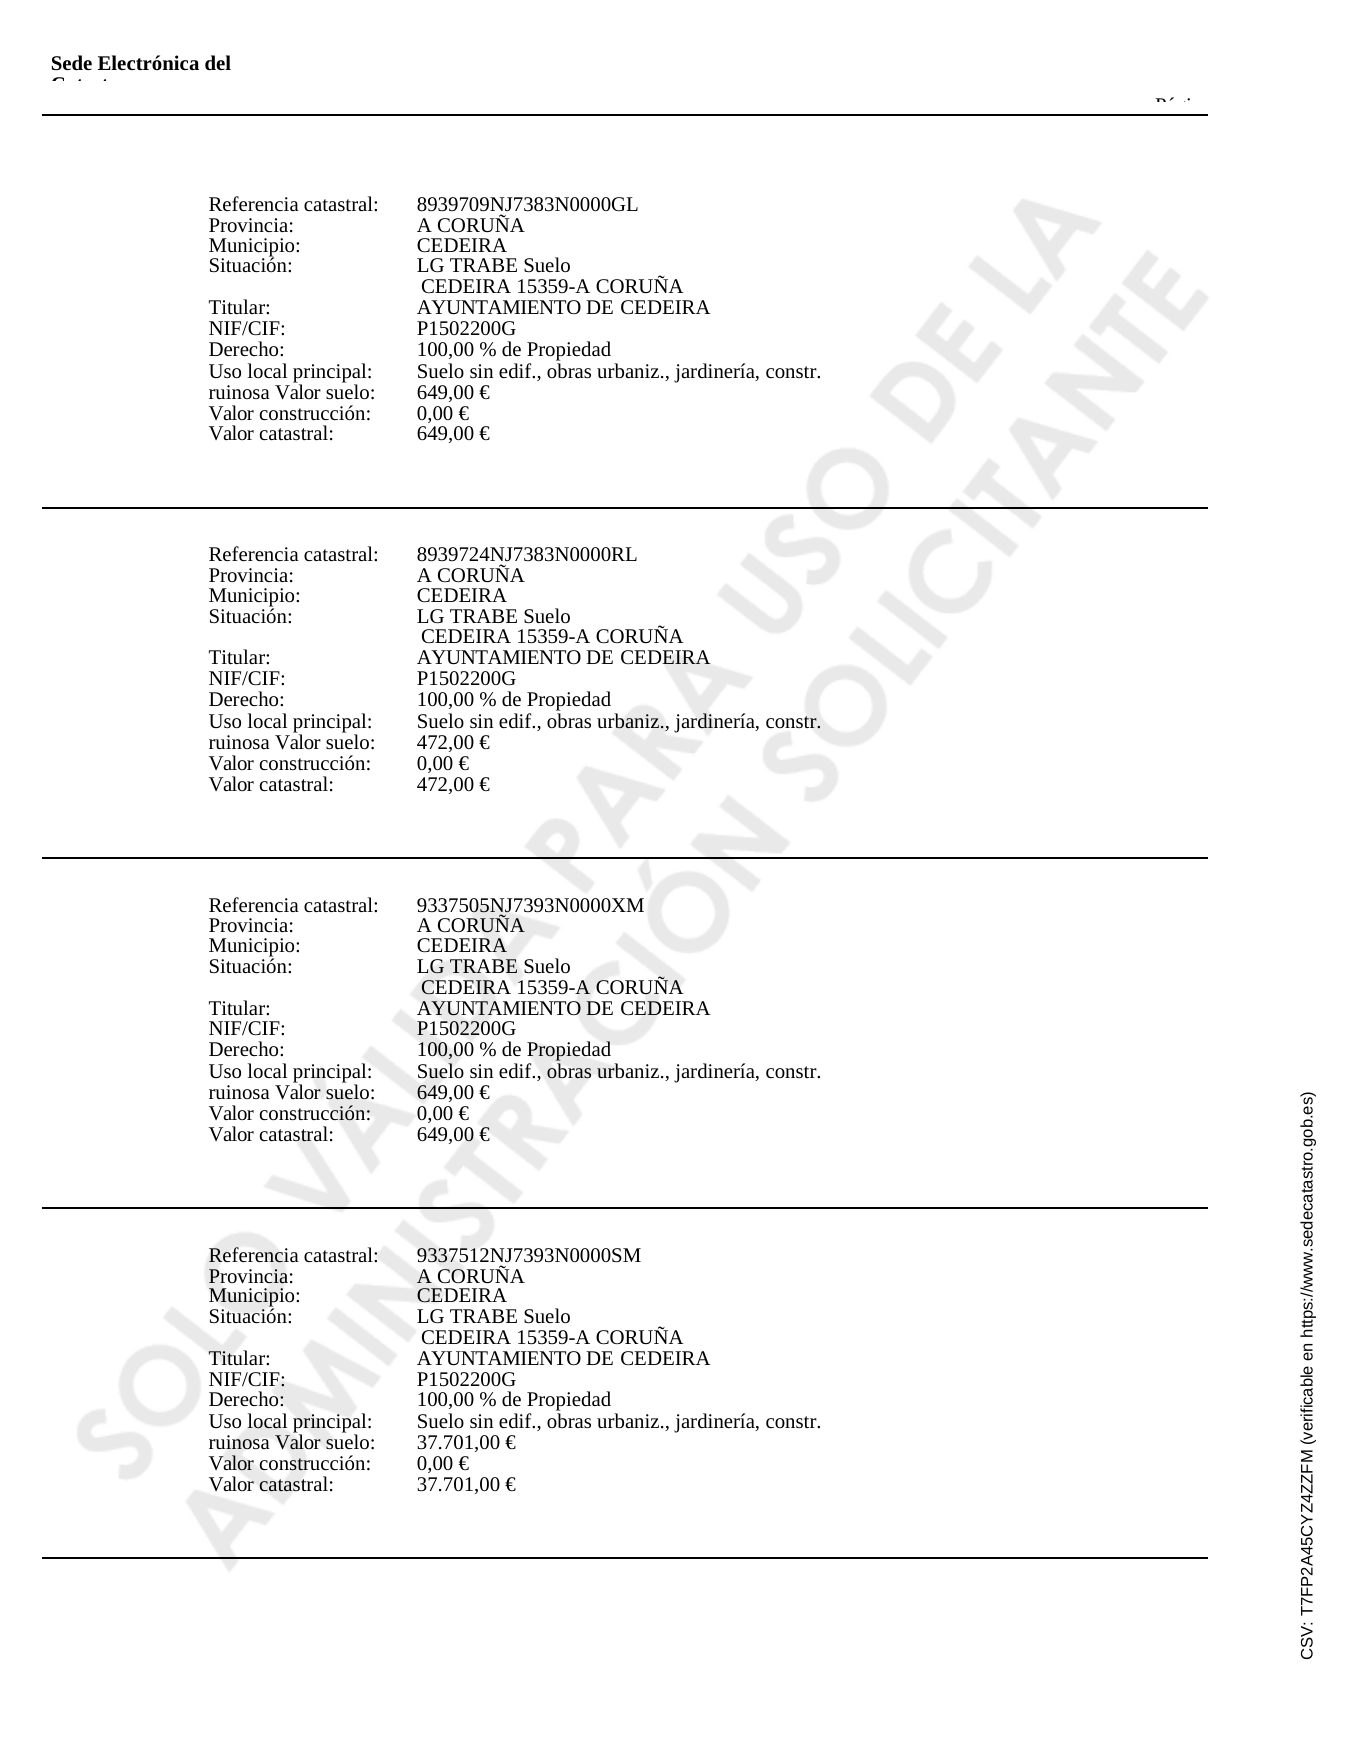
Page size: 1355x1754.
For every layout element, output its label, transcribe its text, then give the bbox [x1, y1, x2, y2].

text CEDEIRA 15359-A CORUÑA [268, 277, 837, 298]
text Municipio: CEDEIRA [208, 1287, 642, 1307]
text Derecho: 100,00 % de Propiedad [208, 1390, 642, 1411]
text Municipio: CEDEIRA [208, 587, 642, 606]
picture [0, 168, 1240, 1609]
text Titular: AYUNTAMIENTO DE CEDEIRA [208, 298, 768, 319]
text CEDEIRA 15359-A CORUÑA [268, 977, 837, 998]
text Uso local principal: Suelo sin edif., obras urbaniz., jardinería, constr. ruinosa Valor suelo: 649,00 € [208, 1062, 887, 1104]
text Uso local principal: Suelo sin edif., obras urbaniz., jardinería, constr. ruinosa Valor suelo: 649,00 € [208, 362, 887, 403]
text Referencia catastral: 9337505NJ7393N0000XM Provincia: A CORUÑA [208, 895, 645, 937]
text Situación: LG TRABE Suelo [208, 256, 642, 277]
text NIF/CIF: P1502200G [208, 669, 642, 690]
text Valor construcción: 0,00 € Valor catastral: 649,00 € [208, 403, 490, 445]
text NIF/CIF: P1502200G [208, 1369, 642, 1390]
text Situación: LG TRABE Suelo [208, 957, 642, 977]
text Uso local principal: Suelo sin edif., obras urbaniz., jardinería, constr. ruinosa Valor suelo: 472,00 € [208, 712, 887, 753]
text Valor construcción: 0,00 € Valor catastral: 472,00 € [208, 753, 490, 795]
text Titular: AYUNTAMIENTO DE CEDEIRA [208, 998, 768, 1019]
text Municipio: CEDEIRA [208, 937, 642, 957]
text Derecho: 100,00 % de Propiedad [208, 690, 642, 711]
text Referencia catastral: 8939724NJ7383N0000RL Provincia: A CORUÑA [208, 545, 638, 587]
text Valor construcción: 0,00 € Valor catastral: 37.701,00 € [208, 1454, 516, 1496]
text CEDEIRA 15359-A CORUÑA [268, 627, 837, 648]
text Titular: AYUNTAMIENTO DE CEDEIRA [208, 1348, 768, 1369]
text Titular: AYUNTAMIENTO DE CEDEIRA [208, 648, 768, 669]
text NIF/CIF: P1502200G [208, 1019, 642, 1040]
text Valor construcción: 0,00 € Valor catastral: 649,00 € [208, 1104, 490, 1145]
text Uso local principal: Suelo sin edif., obras urbaniz., jardinería, constr. ruinosa Valor suelo: 37.701,00 € [208, 1412, 887, 1454]
text NIF/CIF: P1502200G [208, 319, 642, 339]
text CEDEIRA 15359-A CORUÑA [268, 1328, 837, 1348]
text Referencia catastral: 8939709NJ7383N0000GL Provincia: A CORUÑA [208, 195, 639, 237]
text Situación: LG TRABE Suelo [208, 1307, 642, 1328]
text Derecho: 100,00 % de Propiedad [208, 1040, 642, 1061]
text Municipio: CEDEIRA [208, 237, 642, 256]
text Referencia catastral: 9337512NJ7393N0000SM Provincia: A CORUÑA [208, 1246, 641, 1287]
text Derecho: 100,00 % de Propiedad [208, 339, 642, 360]
text Situación: LG TRABE Suelo [208, 606, 642, 627]
